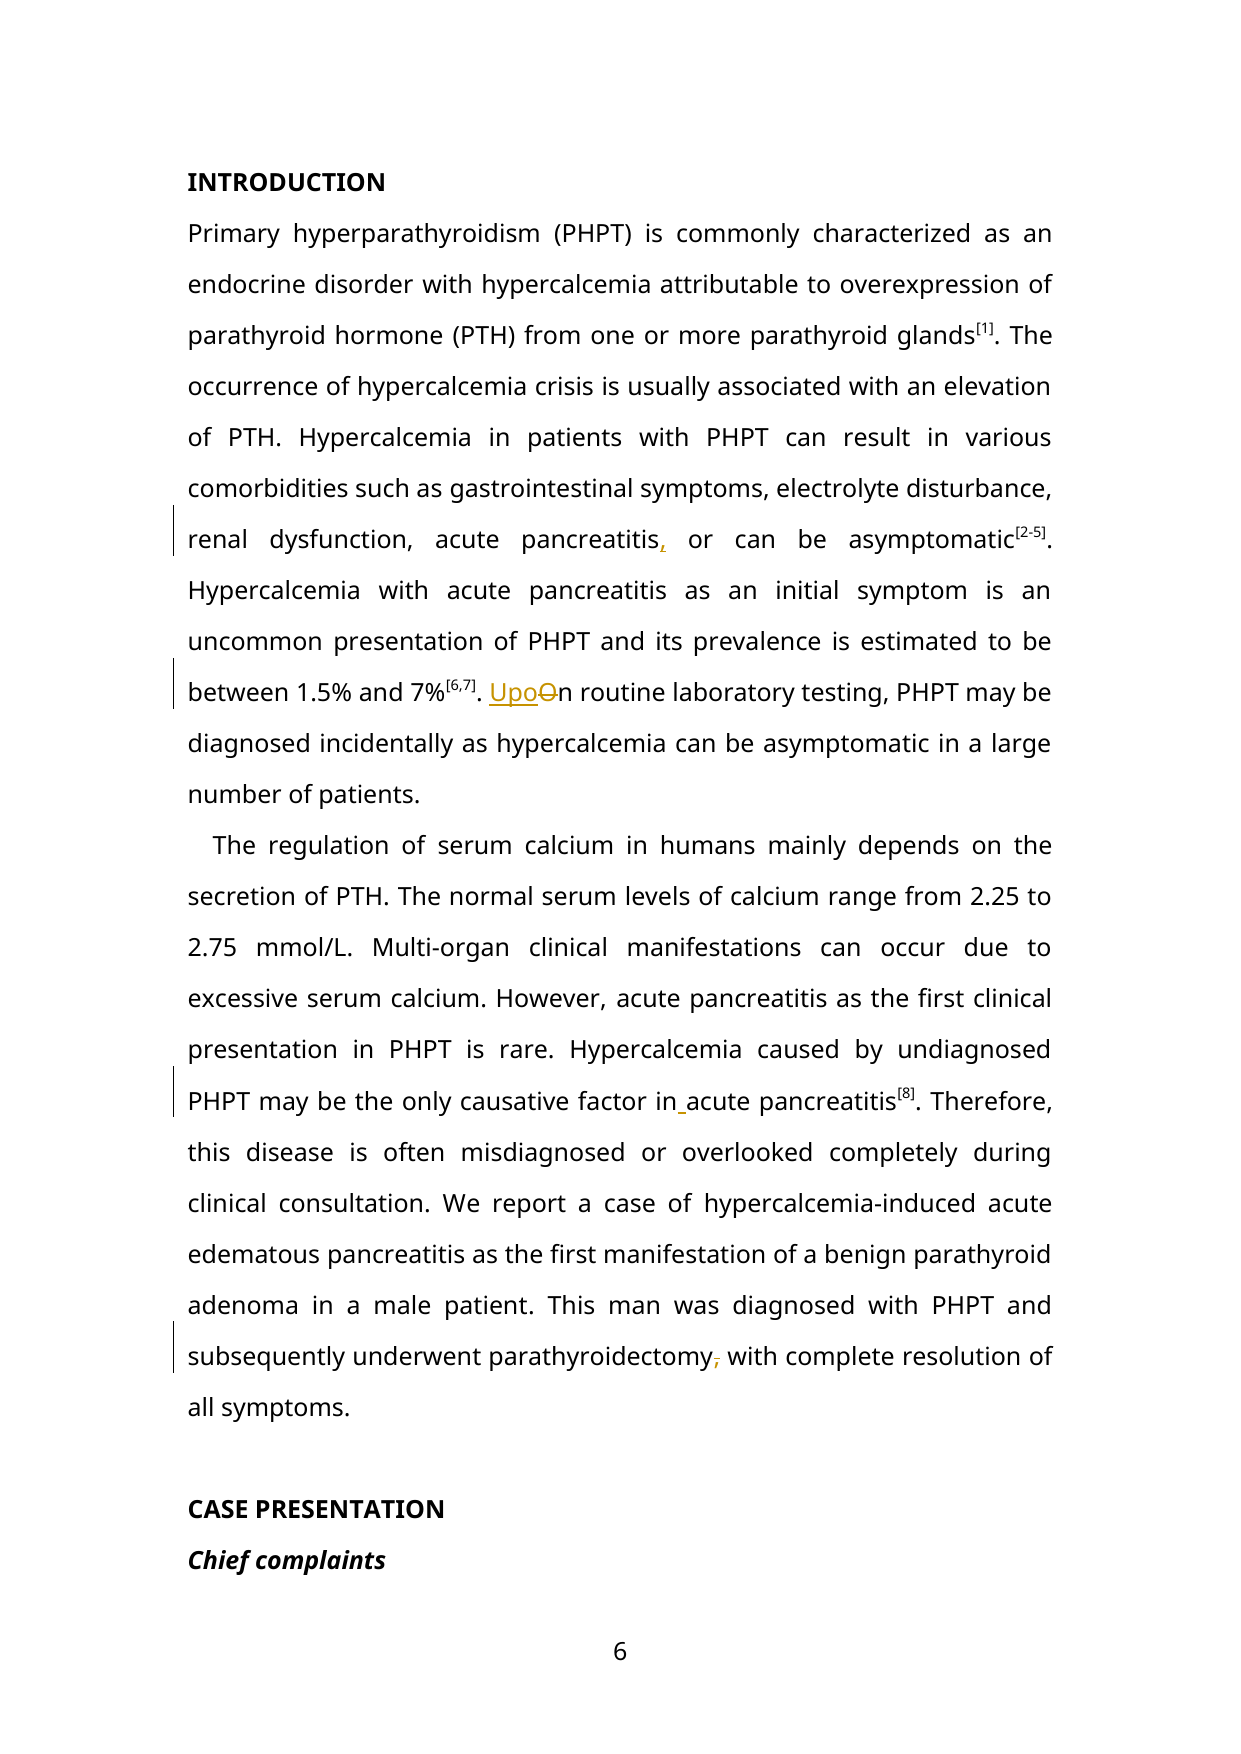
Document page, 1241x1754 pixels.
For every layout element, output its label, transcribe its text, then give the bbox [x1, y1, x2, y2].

text Primary hyperparathyroidism (PHPT) is commonly characterized as an endocrine disorder with hypercalcemia attributable to overexpression of parathyroid hormone (PTH) from one or more parathyroid glands[1]. The occurrence of hypercalcemia crisis is usually associated with an elevation of PTH. Hypercalcemia in patients with PHPT can result in various comorbidities such as gastrointestinal symptoms, electrolyte disturbance, renal dysfunction, acute pancreatitis or can be asymptomatic[2-5]. Hypercalcemia with acute pancreatitis as an initial symptom is an uncommon presentation of PHPT and its prevalence is estimated to be between 1.5% and 7%[6,7]. n routine laboratory testing, PHPT may be diagnosed incidentally as hypercalcemia can be asymptomatic in a large number of patients. [187, 216, 1053, 811]
text Chief complaints [187, 1543, 1053, 1577]
text The regulation of serum calcium in humans mainly depends on the secretion of PTH. The normal serum levels of calcium range from 2.25 to 2.75 mmol/L. Multi-organ clinical manifestations can occur due to excessive serum calcium. However, acute pancreatitis as the first clinical presentation in PHPT is rare. Hypercalcemia caused by undiagnosed PHPT may be the only causative factor inacute pancreatitis[8]. Therefore, this disease is often misdiagnosed or overlooked completely during clinical consultation. We report a case of hypercalcemia-induced acute edematous pancreatitis as the first manifestation of a benign parathyroid adenoma in a male patient. This man was diagnosed with PHPT and subsequently underwent parathyroidectomy with complete resolution of all symptoms. [187, 828, 1053, 1423]
text INTRODUCTION [187, 164, 1053, 198]
text CASE PRESENTATION [187, 1492, 1053, 1526]
